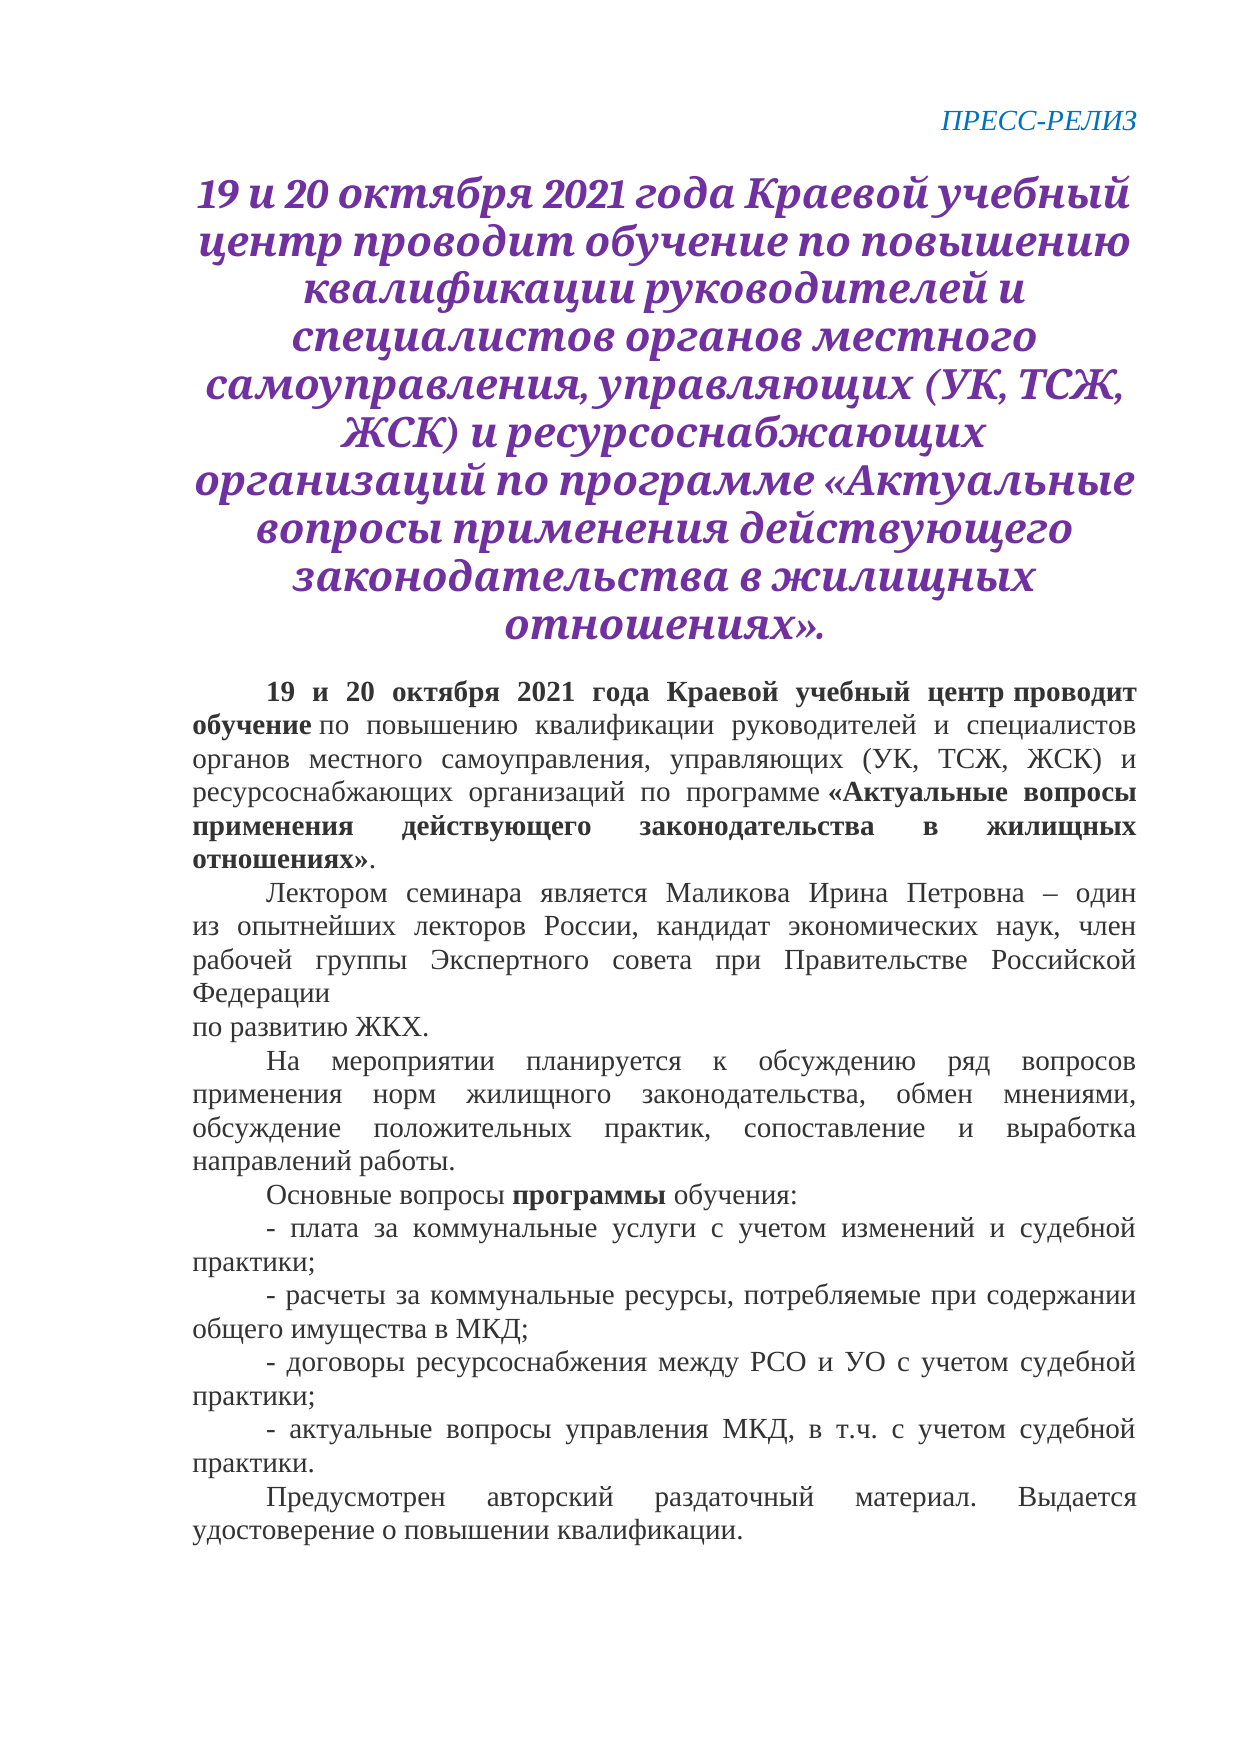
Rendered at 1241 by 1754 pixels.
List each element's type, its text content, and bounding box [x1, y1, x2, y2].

text - расчеты за коммунальные ресурсы, потребляемые при содержании общего имущества в МКД; [192, 1277, 1137, 1344]
text Лектором семинара является Маликова Ирина Петровна – один из опытнейших лекторов России, кандидат экономических наук, член рабочей группы Экспертного совета при Правительстве Российской Федерации по развитию ЖКХ. [192, 875, 1137, 1043]
text Основные вопросы программы обучения: [192, 1177, 1137, 1210]
text - договоры ресурсоснабжения между РСО и УО с учетом судебной практики; [192, 1344, 1137, 1412]
text - актуальные вопросы управления МКД, в т.ч. с учетом судебной практики. [192, 1412, 1137, 1479]
text - плата за коммунальные услуги с учетом изменений и судебной практики; [192, 1210, 1137, 1277]
text На мероприятии планируется к обсуждению ряд вопросов применения норм жилищного законодательства, обмен мнениями, обсуждение положительных практик, сопоставление и выработка направлений работы. [192, 1043, 1137, 1177]
text 19 и 20 октября 2021 года Краевой учебный центр проводит обучение по повышению квалификации руководителей и специалистов органов местного самоуправления, управляющих (УК, ТСЖ, ЖСК) и ресурсоснабжающих организаций по программе «Актуальные вопросы применения действующего законодательства в жилищных отношениях». [192, 674, 1137, 875]
text Предусмотрен авторский раздаточный материал. Выдается удостоверение о повышении квалификации. [192, 1479, 1137, 1546]
subtitle 19 и 20 октября 2021 года Краевой учебный центр проводит обучение по повышению квалификации руководителей и специалистов органов местного самоуправления, управляющих (УК, ТСЖ, ЖСК) и ресурсоснабжающих организаций по программе «Актуальные вопросы применения действующего законодательства в жилищных отношениях». [192, 171, 1137, 650]
text ПрЕСС-РЕЛИЗ [192, 103, 1137, 137]
